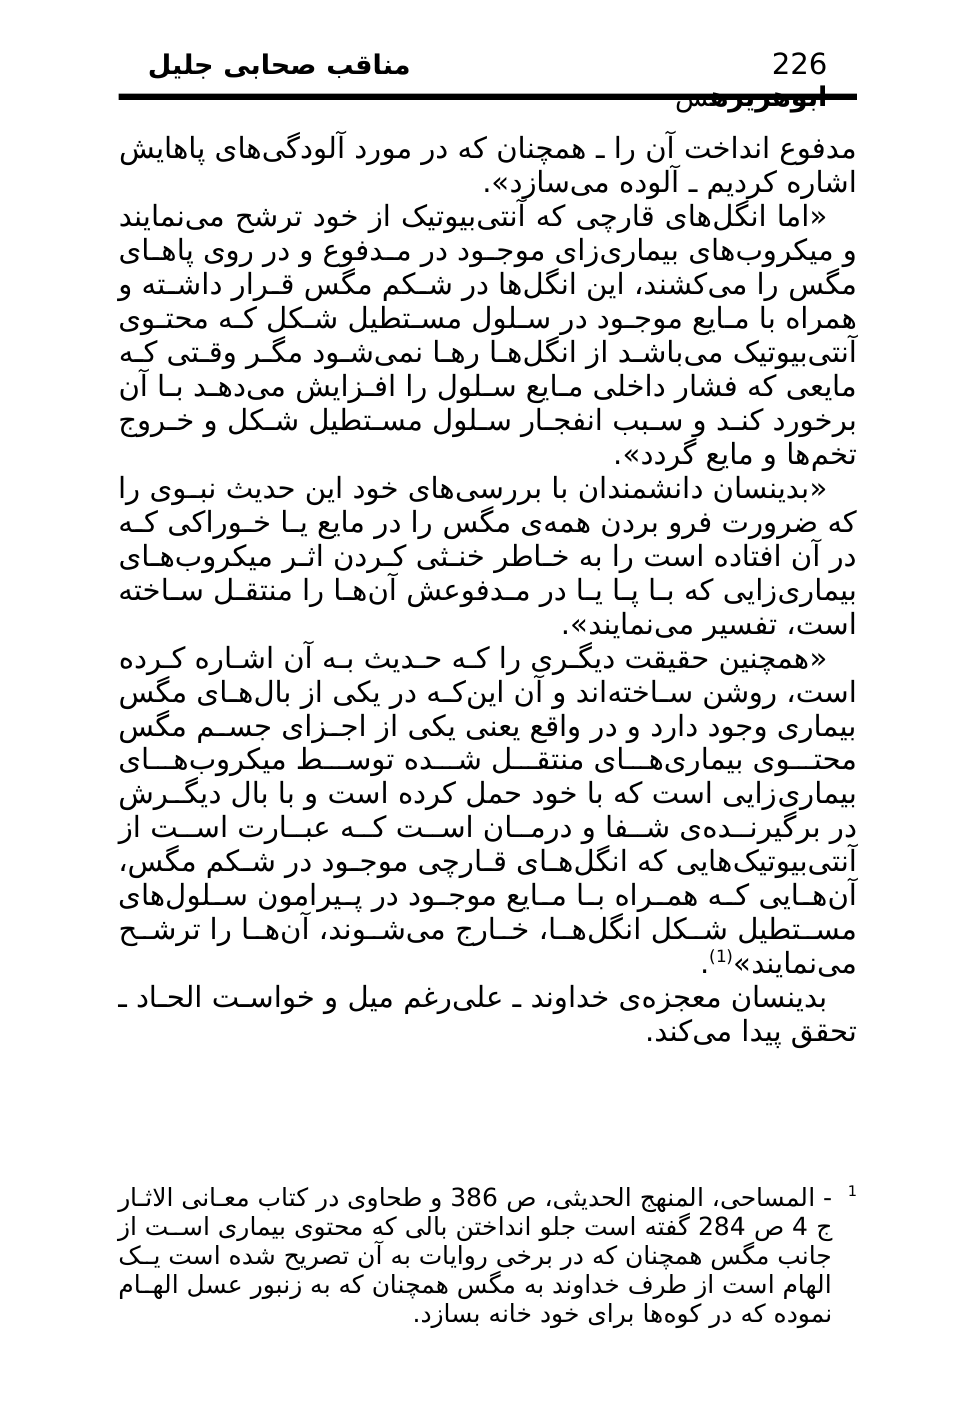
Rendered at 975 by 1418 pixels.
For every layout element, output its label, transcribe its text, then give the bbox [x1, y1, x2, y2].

text «همچنین حقیقت دیگری را که حدیث به آن اشاره کرده است، روشن ساخته‌اند و آن این‌که در یکی از بال‌های مگس بیماری وجود دارد و در واقع یعنی یکی از اجزای جسم مگس محتوی بیماری‌های منتقل شده توسط میکروب‌های بیماری‌زایی است که با خود حمل کرده است و با بال دیگرش در برگیرنده‌ی شفا و درمان است که عبارت است از آنتی‌بیوتیک‌هایی که انگل‌های قارچی موجود در شکم مگس، آن‌هایی که همراه با مایع موجود در پیرامون سلول‌های مستطیل شکل انگل‌ها، خارج می‌شوند، آن‌ها را ترشح می‌نمایند»(). [118, 641, 857, 981]
text «اما انگل‌های قارچی که آنتی‌بیوتیک از خود ترشح می‌نمایند و میکروب‌های بیماری‌زای موجود در مدفوع و در روی پاهای مگس را می‌کشند، این انگل‌ها در شکم مگس قرار داشته و همراه با مایع موجود در سلول مستطیل شکل که محتوی آنتی‌بیوتیک می‌باشد از انگل‌ها رها نمی‌شود مگر وقتی که مایعی که فشار داخلی مایع سلول را افزایش می‌دهد با آن برخورد کند و سبب انفجار سلول مستطیل شکل و خروج تخم‌ها و مایع گردد». [118, 199, 857, 471]
text بدینسان معجزه‌ی خداوند ـ علی‌رغم میل و خواست الحاد ـ تحقق پیدا می‌کند. [118, 981, 857, 1048]
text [118, 132, 857, 199]
text «بدینسان دانشمندان با بررسی‌های خود این حدیث نبوی را که ضرورت فرو بردن همه‌ی مگس‌ را در مایع یا خوراکی که در آن افتاده است را به خاطر خنثی کردن اثر میکروب‌های بیماری‌زایی که با پا یا در مدفوعش آن‌ها را منتقل ساخته است، تفسیر می‌نمایند». [118, 471, 857, 641]
